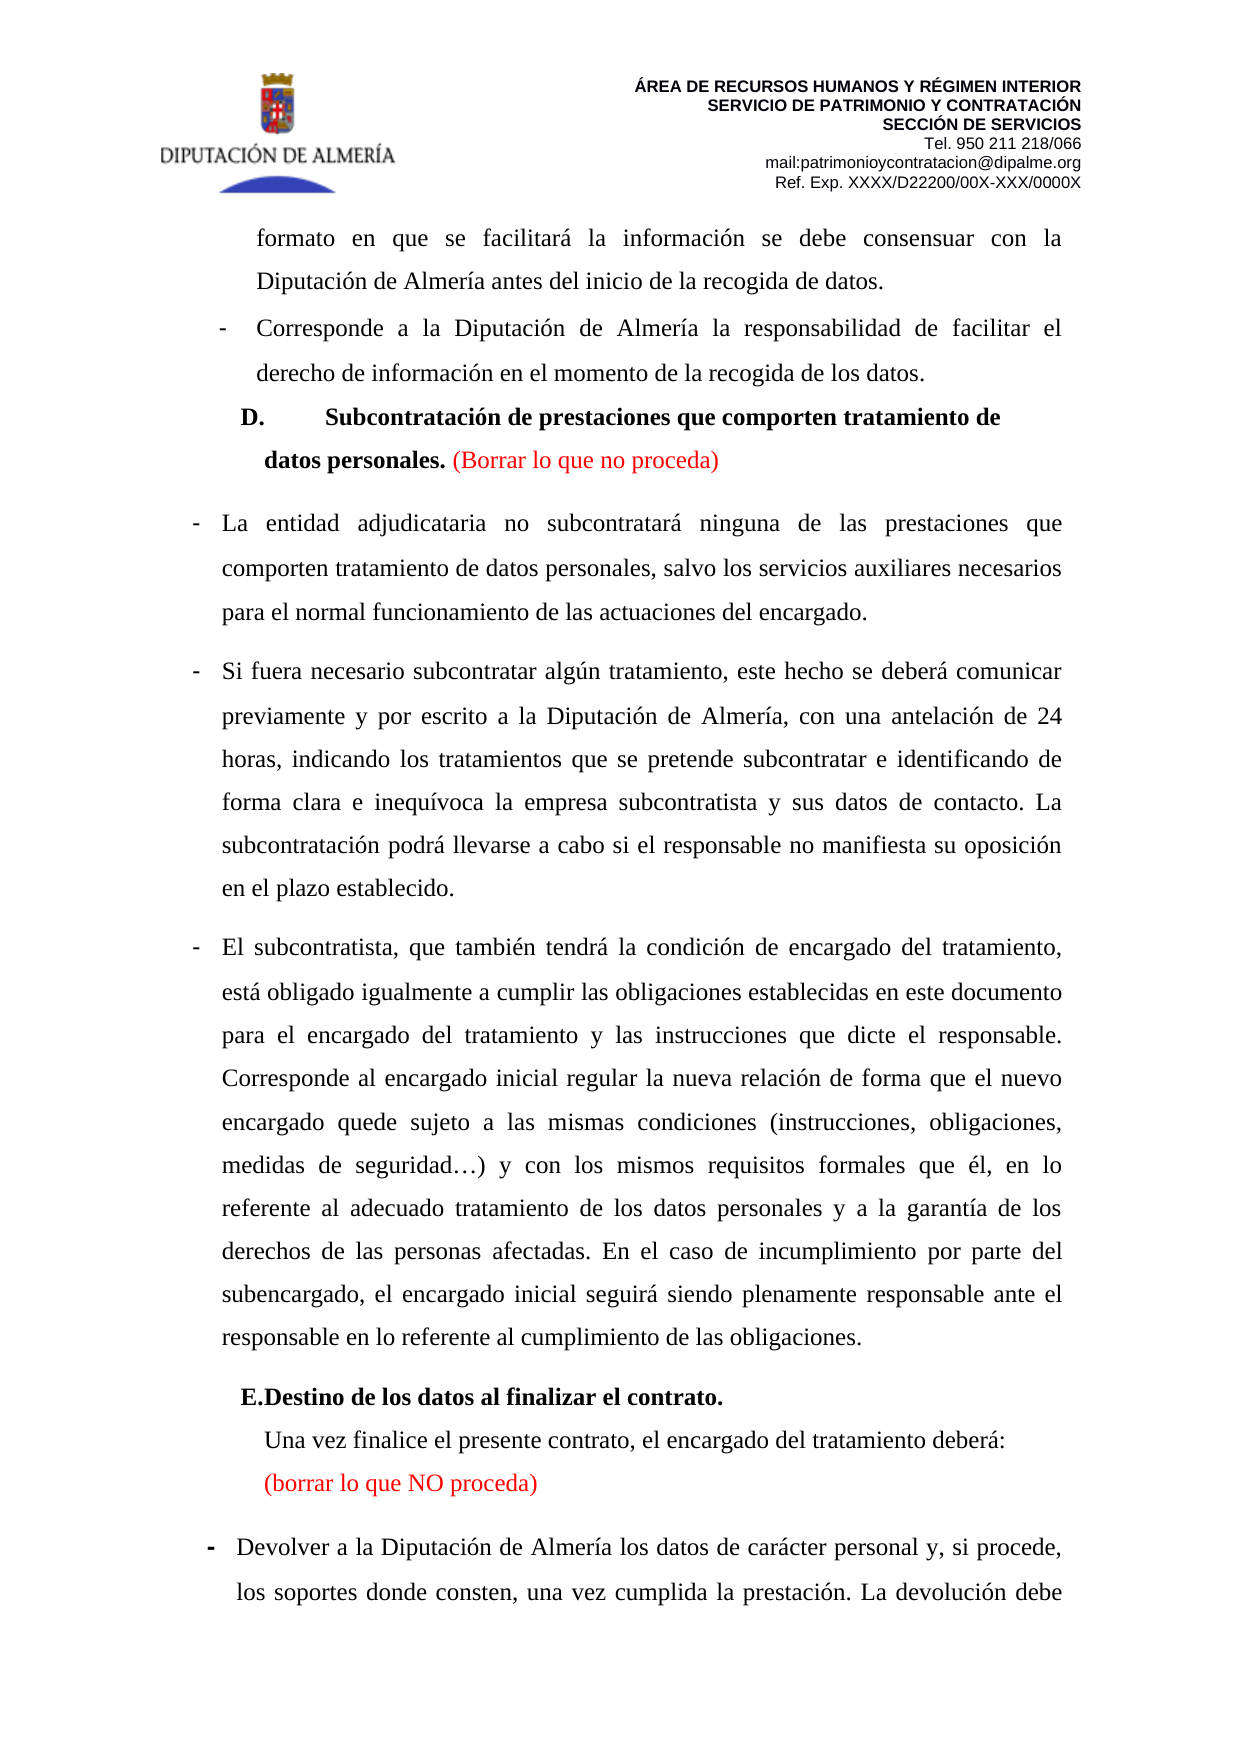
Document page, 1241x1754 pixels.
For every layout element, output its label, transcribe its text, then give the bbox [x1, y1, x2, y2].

list Corresponde a la Diputación de Almería la responsabilidad de facilitar el derecho de información en el momento de la recogida de los datos. [218, 309, 1063, 387]
list Subcontratación de prestaciones que comporten tratamiento de datos personales. (Borrar lo que no proceda) [240, 402, 1063, 474]
list Si fuera necesario subcontratar algún tratamiento, este hecho se deberá comunicar previamente y por escrito a la Diputación de Almería, con una antelación de 24 horas, indicando los tratamientos que se pretende subcontratar e identificando de forma clara e inequívoca la empresa subcontratista y sus datos de contacto. La subcontratación podrá llevarse a cabo si el responsable no manifiesta su oposición en el plazo establecido. [192, 652, 1063, 902]
list Destino de los datos al finalizar el contrato. Una vez finalice el presente contrato, el encargado del tratamiento deberá: (borrar lo que NO proceda) [240, 1382, 1063, 1497]
list La entidad adjudicataria no subcontratará ninguna de las prestaciones que comporten tratamiento de datos personales, salvo los servicios auxiliares necesarios para el normal funcionamiento de las actuaciones del encargado. [192, 505, 1063, 625]
list El subcontratista, que también tendrá la condición de encargado del tratamiento, está obligado igualmente a cumplir las obligaciones establecidas en este documento para el encargado del tratamiento y las instrucciones que dicte el responsable. Corresponde al encargado inicial regular la nueva relación de forma que el nuevo encargado quede sujeto a las mismas condiciones (instrucciones, obligaciones, medidas de seguridad…) y con los mismos requisitos formales que él, en lo referente al adecuado tratamiento de los datos personales y a la garantía de los derechos de las personas afectadas. En el caso de incumplimiento por parte del subencargado, el encargado inicial seguirá siendo plenamente responsable ante el responsable en lo referente al cumplimiento de las obligaciones. [192, 929, 1063, 1351]
picture [161, 73, 397, 195]
